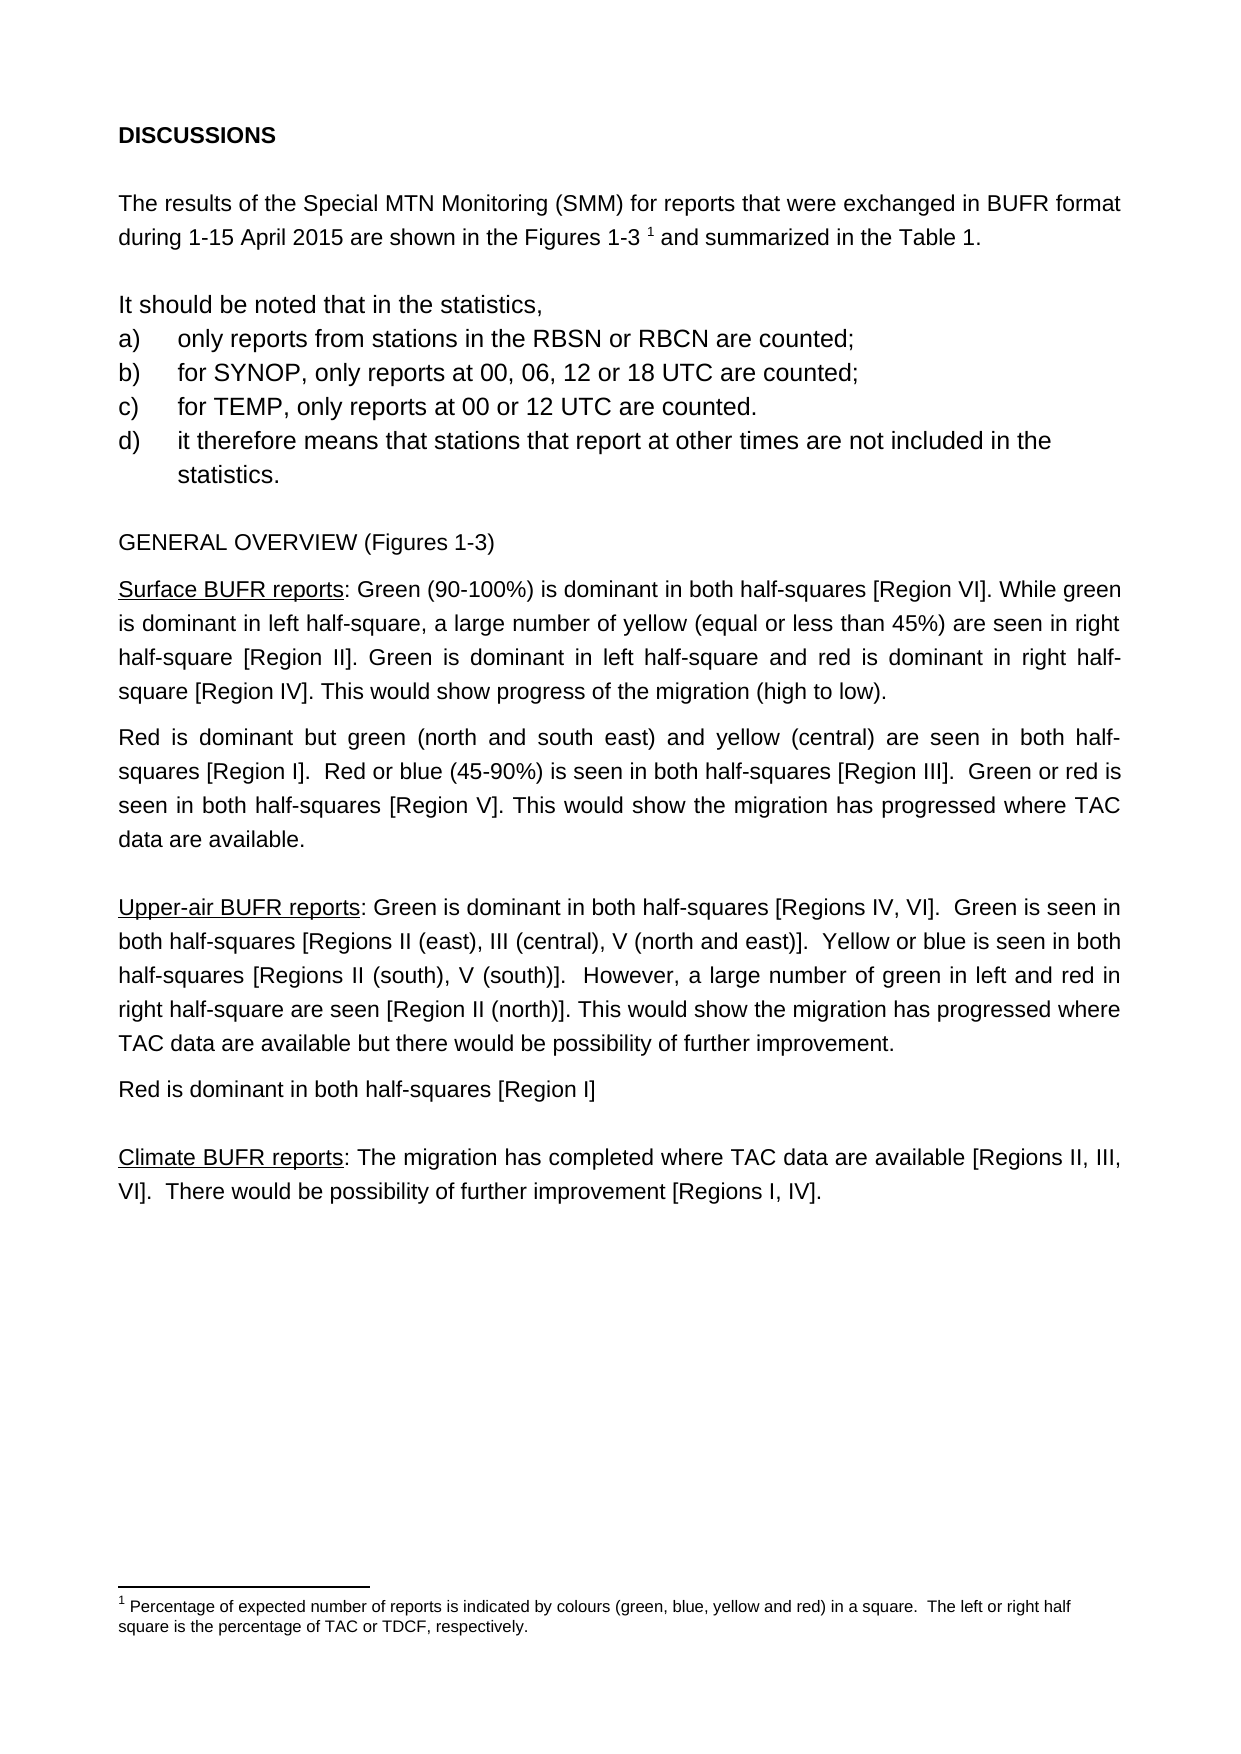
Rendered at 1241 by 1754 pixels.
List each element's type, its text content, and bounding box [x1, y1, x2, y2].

text GENERAL OVERVIEW (Figures 1-3) [118, 526, 1122, 559]
text DISCUSSIONS [118, 118, 1122, 152]
text Surface BUFR reports: Green (90-100%) is dominant in both half-squares [Region VI]. While green is dominant in left half-square, a large number of yellow (equal or less than 45%) are seen in right half-square [Region II]. Green is dominant in left half-square and red is dominant in right half-square [Region IV]. This would show progress of the migration (high to low). [118, 572, 1122, 708]
text Climate BUFR reports: The migration has completed where TAC data are available [Regions II, III, VI]. There would be possibility of further improvement [Regions I, IV]. [118, 1140, 1122, 1208]
text The results of the Special MTN Monitoring (SMM) for reports that were exchanged in BUFR format during 1-15 April 2015 are shown in the Figures 1-3 and summarized in the Table 1. [118, 186, 1122, 254]
text Upper-air BUFR reports: Green is dominant in both half-squares [Regions IV, VI]. Green is seen in both half-squares [Regions II (east), III (central), V (north and east)]. Yellow or blue is seen in both half-squares [Regions II (south), V (south)]. However, a large number of green in left and red in right half-square are seen [Region II (north)]. This would show the migration has progressed where TAC data are available but there would be possibility of further improvement. [118, 890, 1122, 1060]
text d) it therefore means that stations that report at other times are not included in the statistics. [118, 424, 1122, 492]
text a) only reports from stations in the RBSN or RBCN are counted; [118, 322, 1122, 356]
text Red is dominant but green (north and south east) and yellow (central) are seen in both half-squares [Region I]. Red or blue (45-90%) is seen in both half-squares [Region III]. Green or red is seen in both half-squares [Region V]. This would show the migration has progressed where TAC data are available. [118, 720, 1122, 856]
text c) for TEMP, only reports at 00 or 12 UTC are counted. [118, 390, 1122, 424]
text Red is dominant in both half-squares [Region I] [118, 1072, 1122, 1106]
text It should be noted that in the statistics, [118, 288, 1122, 322]
text b) for SYNOP, only reports at 00, 06, 12 or 18 UTC are counted; [118, 356, 1122, 390]
